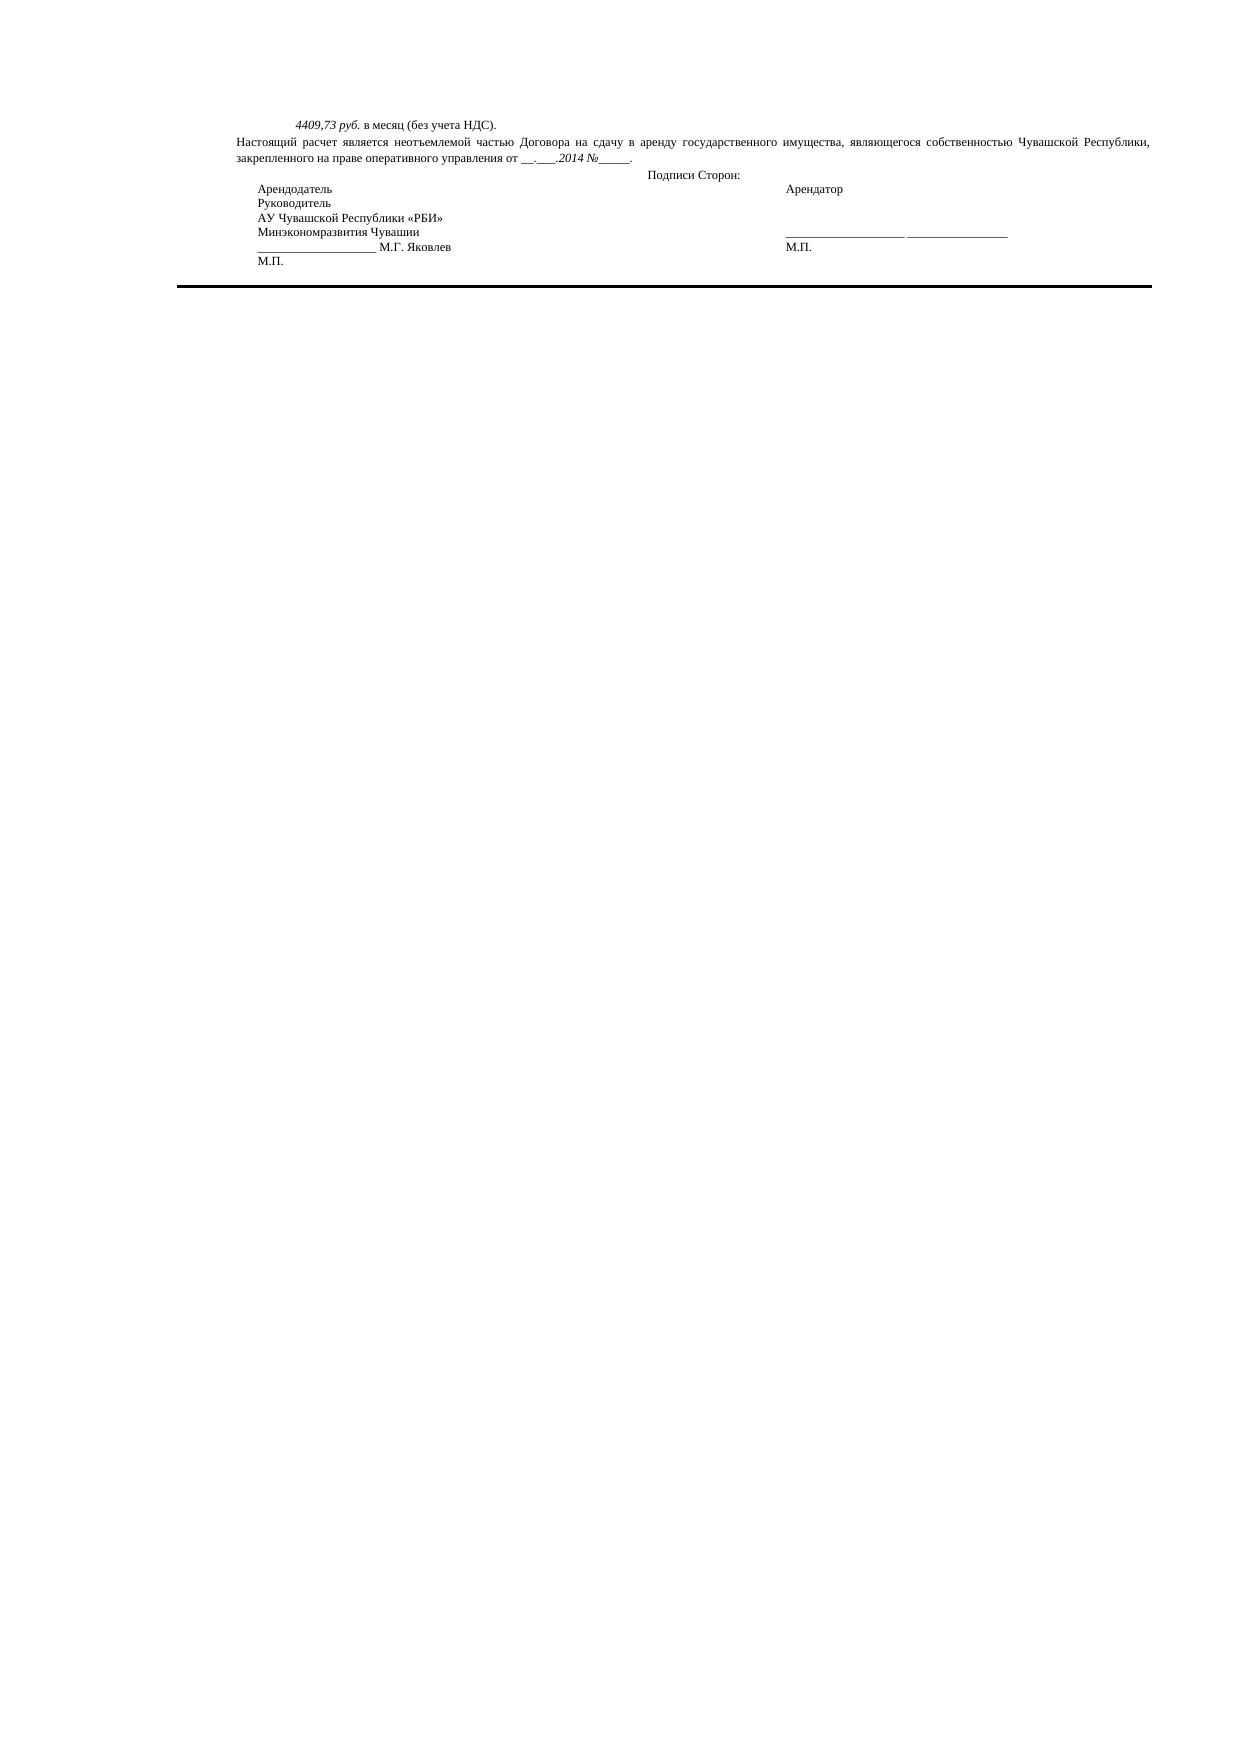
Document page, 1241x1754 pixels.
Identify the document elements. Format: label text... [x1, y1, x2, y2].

text Подписи Сторон: [177, 167, 1152, 182]
text Настоящий расчет является неотъемлемой частью Договора на сдачу в аренду государственного имущества, являющегося собственностью Чувашской Республики, закрепленного на праве оперативного управления от __.___.2014 №_____. [236, 134, 1152, 165]
table_header [176, 182, 1149, 268]
text 4409,73 руб. в месяц (без учета НДС). [177, 118, 1152, 132]
